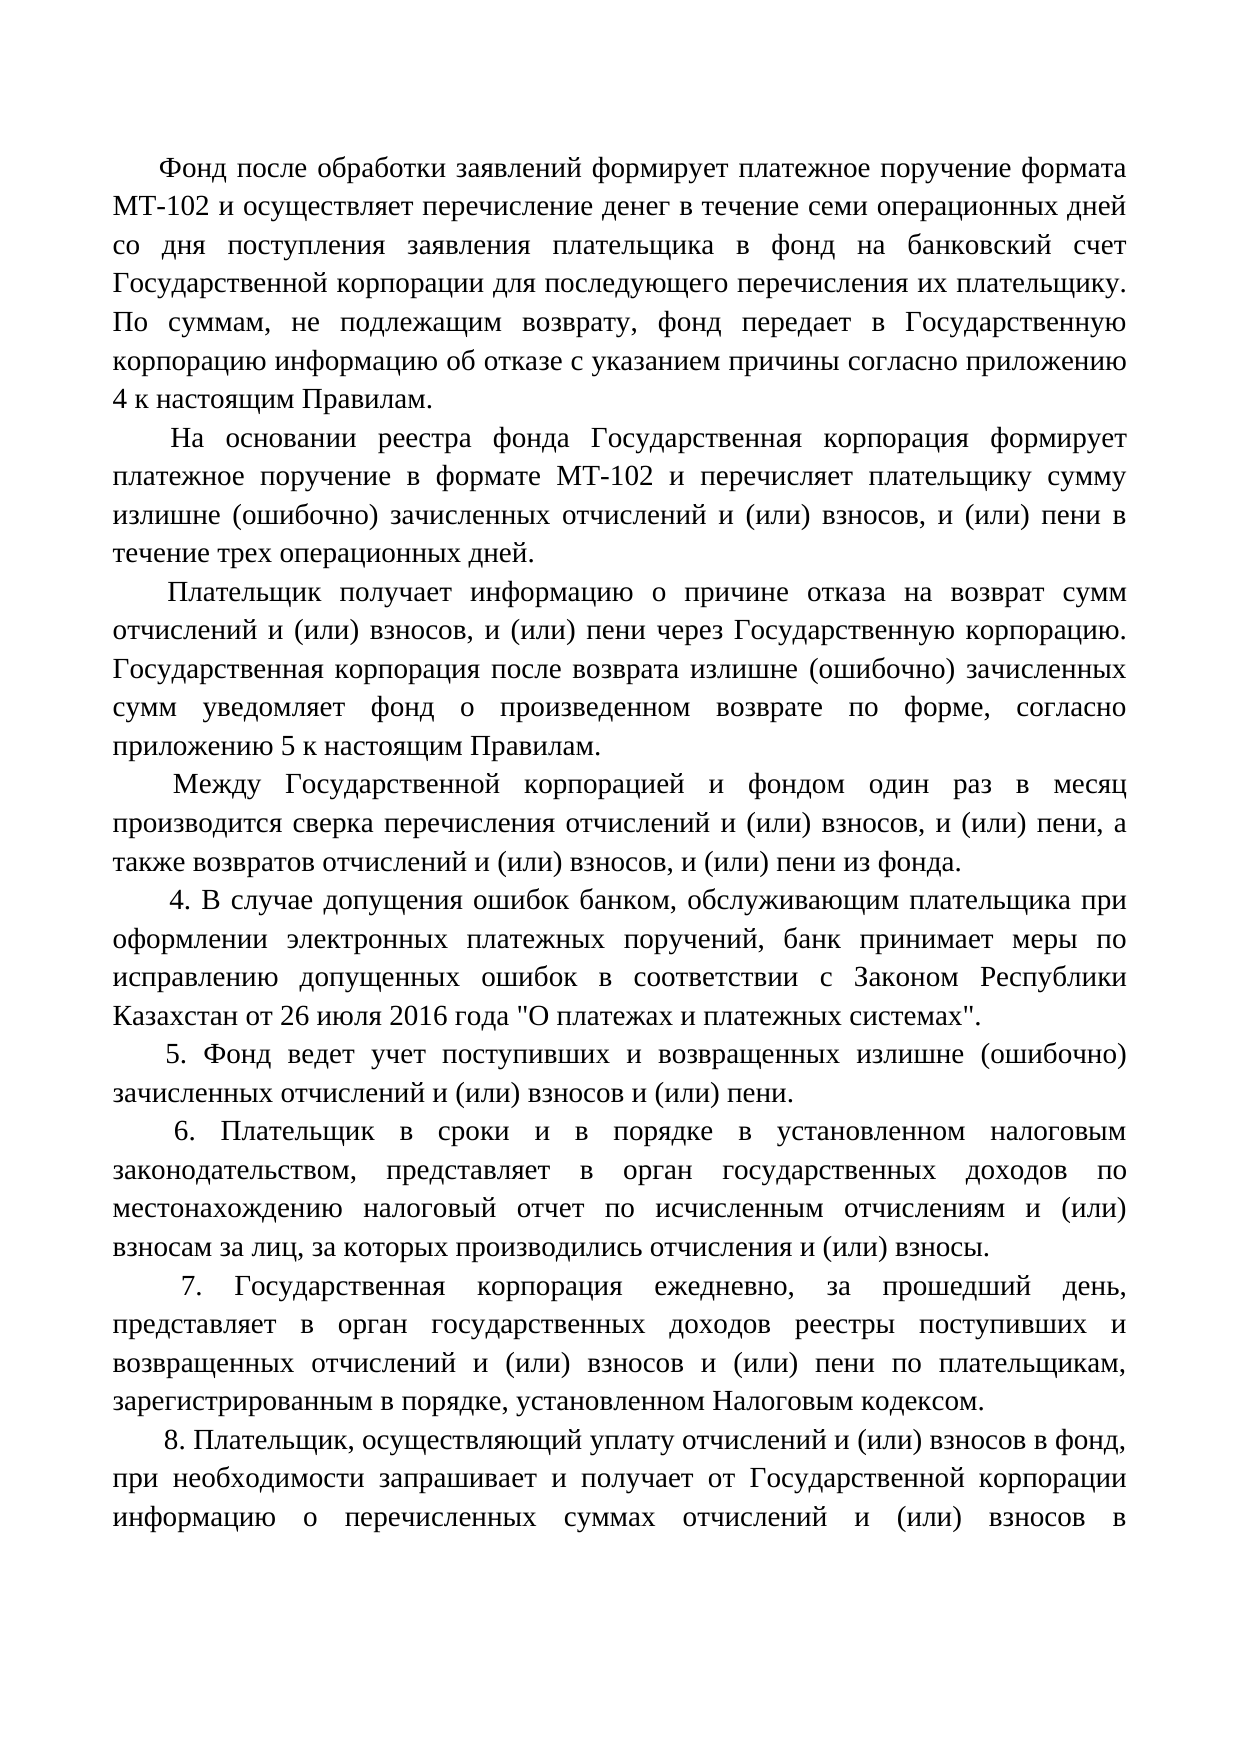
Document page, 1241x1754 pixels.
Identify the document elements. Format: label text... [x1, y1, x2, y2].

text 7. Государственная корпорация ежедневно, за прошедший день, представляет в орган государственных доходов реестры поступивших и возвращенных отчислений и (или) взносов и (или) пени по плательщикам, зарегистрированным в порядке, установленном Налоговым кодексом. [112, 1268, 1128, 1417]
text Фонд после обработки заявлений формирует платежное поручение формата МТ-102 и осуществляет перечисление денег в течение семи операционных дней со дня поступления заявления плательщика в фонд на банковский счет Государственной корпорации для последующего перечисления их плательщику. По суммам, не подлежащим возврату, фонд передает в Государственную корпорацию информацию об отказе с указанием причины согласно приложению 4 к настоящим Правилам. [112, 150, 1128, 415]
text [112, 1422, 1128, 1532]
text 6. Плательщик в сроки и в порядке в установленном налоговым законодательством, представляет в орган государственных доходов по местонахождению налоговый отчет по исчисленным отчислениям и (или) взносам за лиц, за которых производились отчисления и (или) взносы. [112, 1113, 1128, 1263]
text Между Государственной корпорацией и фондом один раз в месяц производится сверка перечисления отчислений и (или) взносов, и (или) пени, а также возвратов отчислений и (или) взносов, и (или) пени из фонда. [112, 767, 1128, 877]
text 5. Фонд ведет учет поступивших и возвращенных излишне (ошибочно) зачисленных отчислений и (или) взносов и (или) пени. [112, 1036, 1128, 1108]
text 4. В случае допущения ошибок банком, обслуживающим плательщика при оформлении электронных платежных поручений, банк принимает меры по исправлению допущенных ошибок в соответствии с Законом Республики Казахстан от 26 июля 2016 года "О платежах и платежных системах". [112, 882, 1128, 1031]
text На основании реестра фонда Государственная корпорация формирует платежное поручение в формате МТ-102 и перечисляет плательщику сумму излишне (ошибочно) зачисленных отчислений и (или) взносов, и (или) пени в течение трех операционных дней. [112, 420, 1128, 569]
text Плательщик получает информацию о причине отказа на возврат сумм отчислений и (или) взносов, и (или) пени через Государственную корпорацию. Государственная корпорация после возврата излишне (ошибочно) зачисленных сумм уведомляет фонд о произведенном возврате по форме, согласно приложению 5 к настоящим Правилам. [112, 574, 1128, 762]
